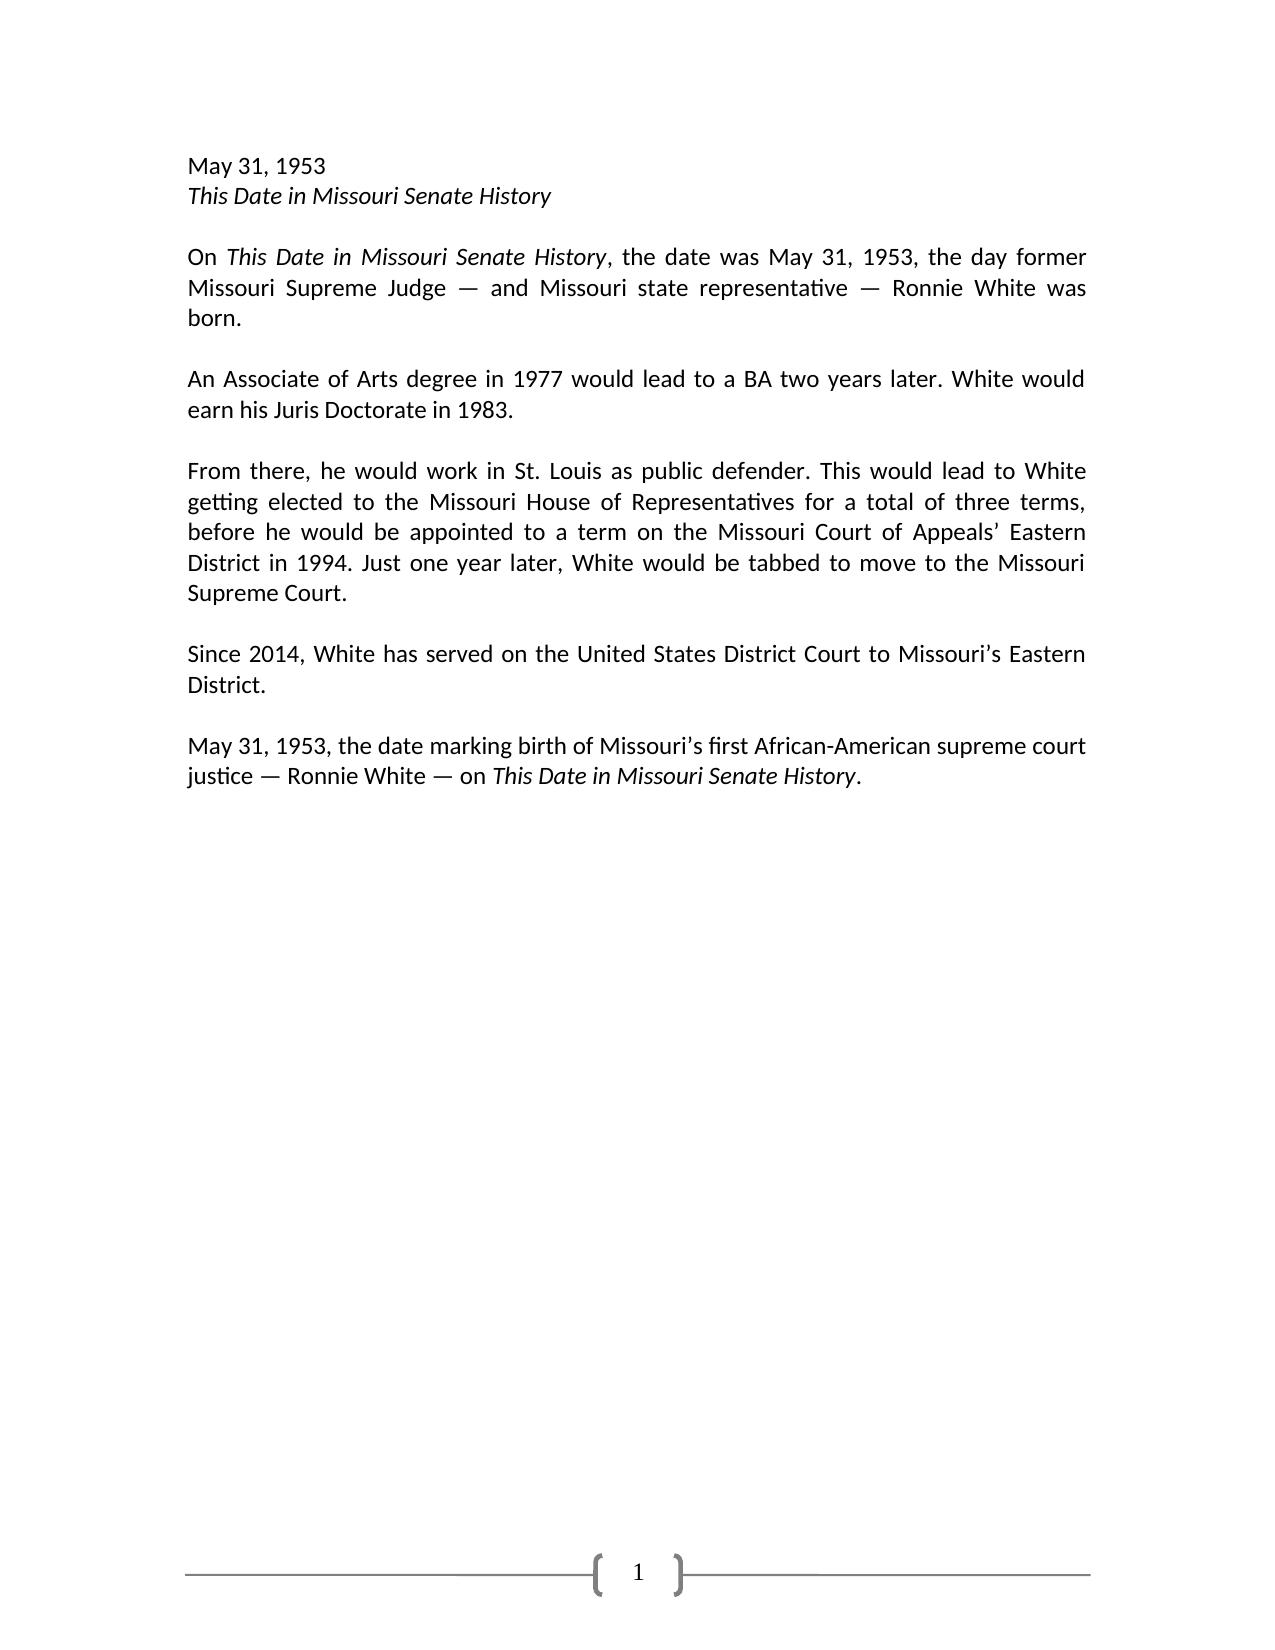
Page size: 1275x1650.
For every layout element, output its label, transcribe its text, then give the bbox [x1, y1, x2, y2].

text May 31, 1953, the date marking birth of Missouri’s first African-American supreme court justice — Ronnie White — on This Date in Missouri Senate History. [187, 730, 1087, 791]
text Since 2014, White has served on the United States District Court to Missouri’s Eastern District. [187, 638, 1087, 699]
text An Associate of Arts degree in 1977 would lead to a BA two years later. White would earn his Juris Doctorate in 1983. [187, 364, 1087, 425]
text May 31, 1953 [187, 150, 1087, 181]
text This Date in Missouri Senate History [187, 181, 1087, 211]
text On This Date in Missouri Senate History, the date was May 31, 1953, the day former Missouri Supreme Judge — and Missouri state representative — Ronnie White was born. [187, 242, 1087, 333]
text From there, he would work in St. Louis as public defender. This would lead to White getting elected to the Missouri House of Representatives for a total of three terms, before he would be appointed to a term on the Missouri Court of Appeals’ Eastern District in 1994. Just one year later, White would be tabbed to move to the Missouri Supreme Court. [187, 455, 1087, 608]
